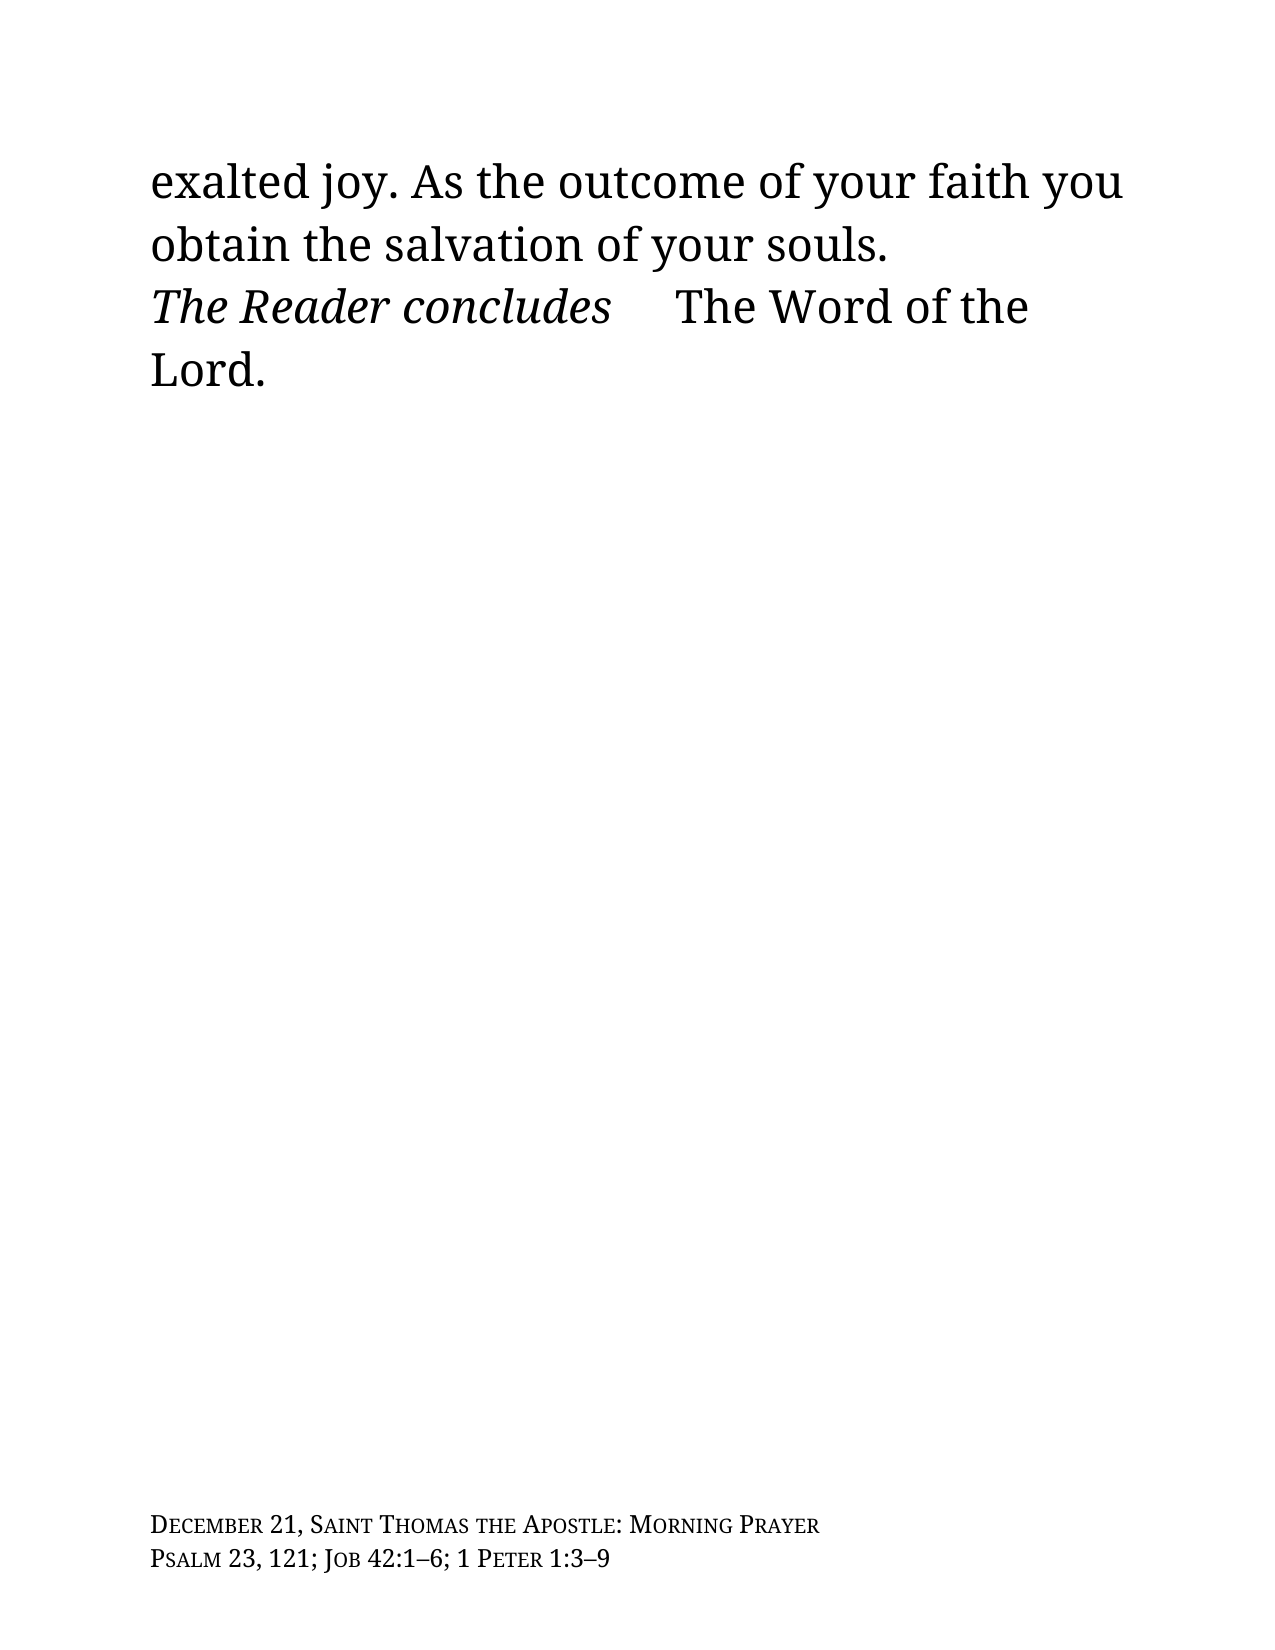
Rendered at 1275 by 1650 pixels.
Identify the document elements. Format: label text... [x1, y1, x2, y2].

text The Reader concludes The Word of the Lord. [150, 275, 1125, 399]
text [150, 150, 1125, 275]
